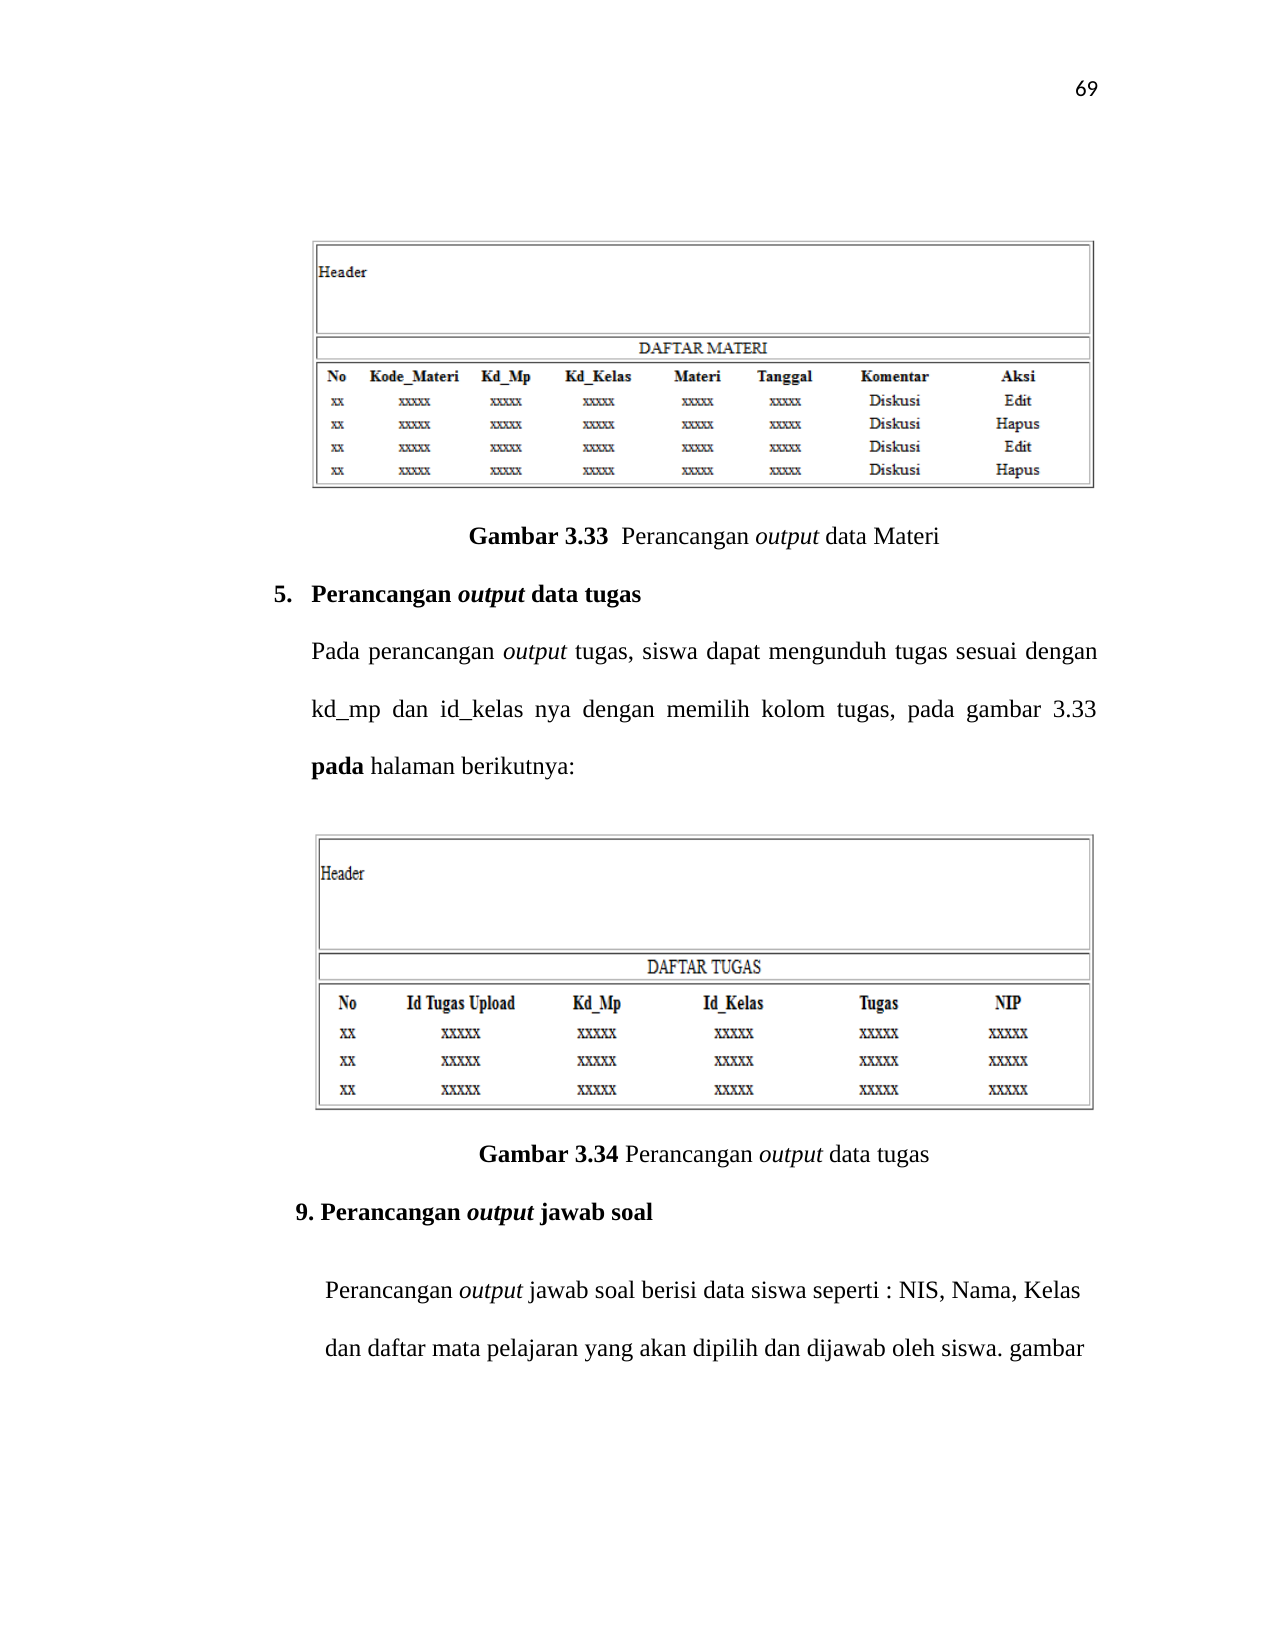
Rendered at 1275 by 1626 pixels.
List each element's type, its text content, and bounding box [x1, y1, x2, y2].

list Perancangan output data tugas [274, 579, 1098, 607]
picture [310, 236, 1098, 493]
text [325, 1275, 1098, 1362]
list Pada perancangan output tugas, siswa dapat mengunduh tugas sesuai dengan kd_mp dan id_kelas nya dengan memilih kolom tugas, pada gambar 3.33 pada halaman berikutnya: [311, 636, 1098, 780]
picture [311, 829, 1097, 1111]
text Gambar 3.33 Perancangan output data Materi [310, 493, 1098, 550]
text 9. Perancangan output jawab soal [295, 1197, 1098, 1226]
